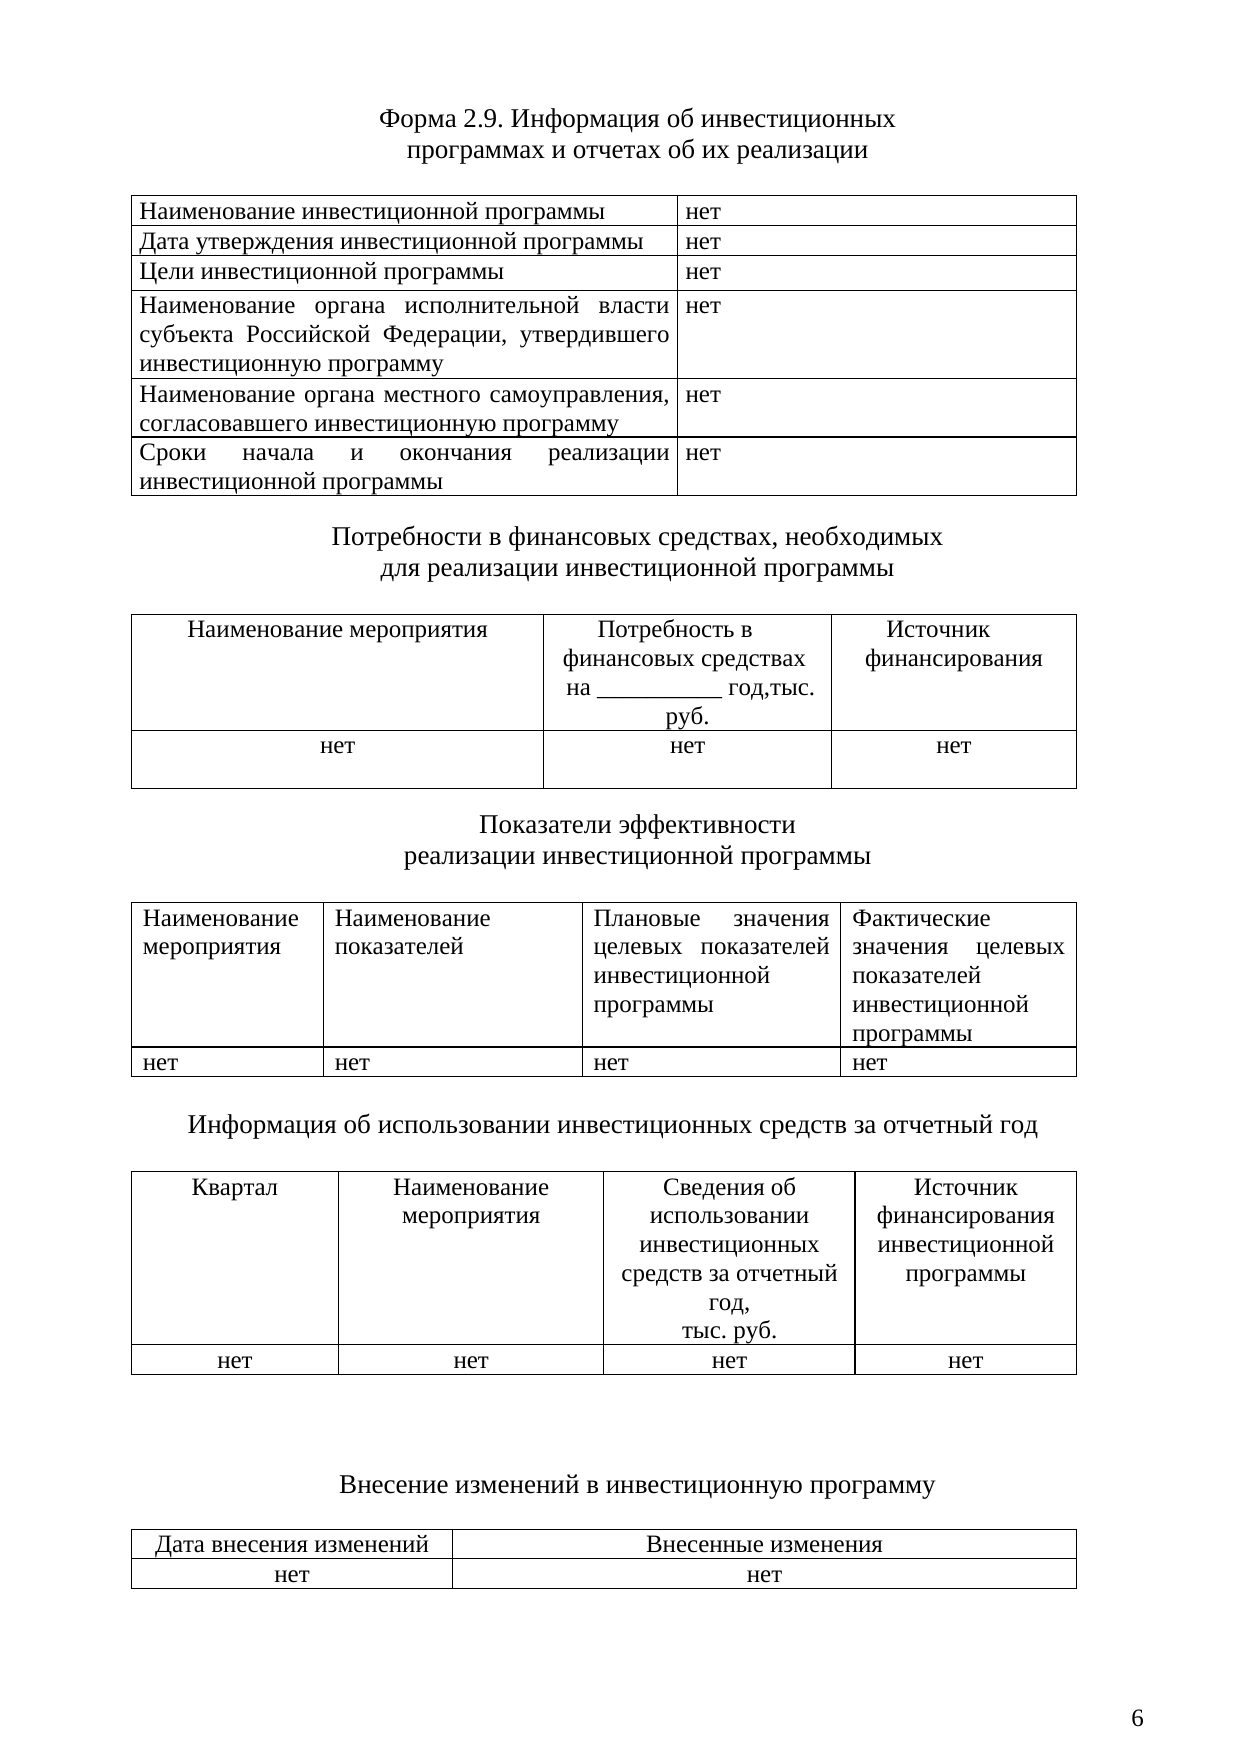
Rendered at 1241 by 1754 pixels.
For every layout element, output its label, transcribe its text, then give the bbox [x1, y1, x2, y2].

table_header Квартал [132, 1172, 338, 1344]
table_cell нет [132, 1048, 323, 1076]
table_cell Сроки начала и окончания реализации инвестиционной программы [132, 438, 677, 495]
table_header Сведения об использовании инвестиционных средств за отчетный год, тыс. руб. [604, 1172, 854, 1344]
table_cell Дата утверждения инвестиционной программы [132, 226, 677, 255]
table_header Фактические значения целевых показателей инвестиционной программы [841, 903, 1076, 1046]
table_cell нет [132, 1559, 452, 1588]
table_cell Наименование органа местного самоуправления, согласовавшего инвестиционную программу [132, 379, 677, 436]
text Потребности в финансовых средствах, необходимых [131, 520, 1144, 551]
table_header Внесенные изменения [453, 1530, 1076, 1558]
text для реализации инвестиционной программы [131, 551, 1144, 582]
table_cell нет [678, 291, 1076, 378]
table_cell нет [678, 256, 1076, 289]
table_header Наименование показателей [324, 903, 582, 1046]
table_cell нет [544, 731, 831, 788]
table_header Плановые значения целевых показателей инвестиционной программы [583, 903, 840, 1046]
text Форма 2.9. Информация об инвестиционных [131, 102, 1144, 133]
table_cell Цели инвестиционной программы [132, 256, 677, 289]
text Показатели эффективности [131, 808, 1144, 839]
table_cell нет [856, 1345, 1076, 1374]
table_header Наименование мероприятия [132, 615, 543, 729]
table_cell нет [678, 379, 1076, 436]
text Информация об использовании инвестиционных средств за отчетный год [131, 1108, 1144, 1139]
table_cell нет [583, 1048, 840, 1076]
table_header Источник финансирования инвестиционной программы [856, 1172, 1076, 1344]
table_header Наименование мероприятия [132, 903, 323, 1046]
table_cell нет [339, 1345, 603, 1374]
table_cell нет [678, 226, 1076, 255]
table_cell нет [324, 1048, 582, 1076]
table_cell нет [604, 1345, 854, 1374]
table_cell нет [132, 731, 543, 788]
text программах и отчетах об их реализации [131, 133, 1144, 164]
table_header Наименование инвестиционной программы [132, 196, 677, 225]
table_cell нет [678, 438, 1076, 495]
text Внесение изменений в инвестиционную программу [131, 1468, 1144, 1500]
table_cell нет [132, 1345, 338, 1374]
table_header нет [678, 196, 1076, 225]
table_cell нет [841, 1048, 1076, 1076]
table_cell Наименование органа исполнительной власти субъекта Российской Федерации, утвердившего инвестиционную программу [132, 291, 677, 378]
table_cell нет [453, 1559, 1076, 1588]
text реализации инвестиционной программы [131, 839, 1144, 871]
table_header Наименование мероприятия [339, 1172, 603, 1344]
table_header Дата внесения изменений [132, 1530, 452, 1558]
table_header Потребность в финансовых средствах на __________ год,тыс. руб. [544, 615, 831, 729]
table_header Источник финансирования [832, 615, 1076, 729]
table_cell нет [832, 731, 1076, 788]
